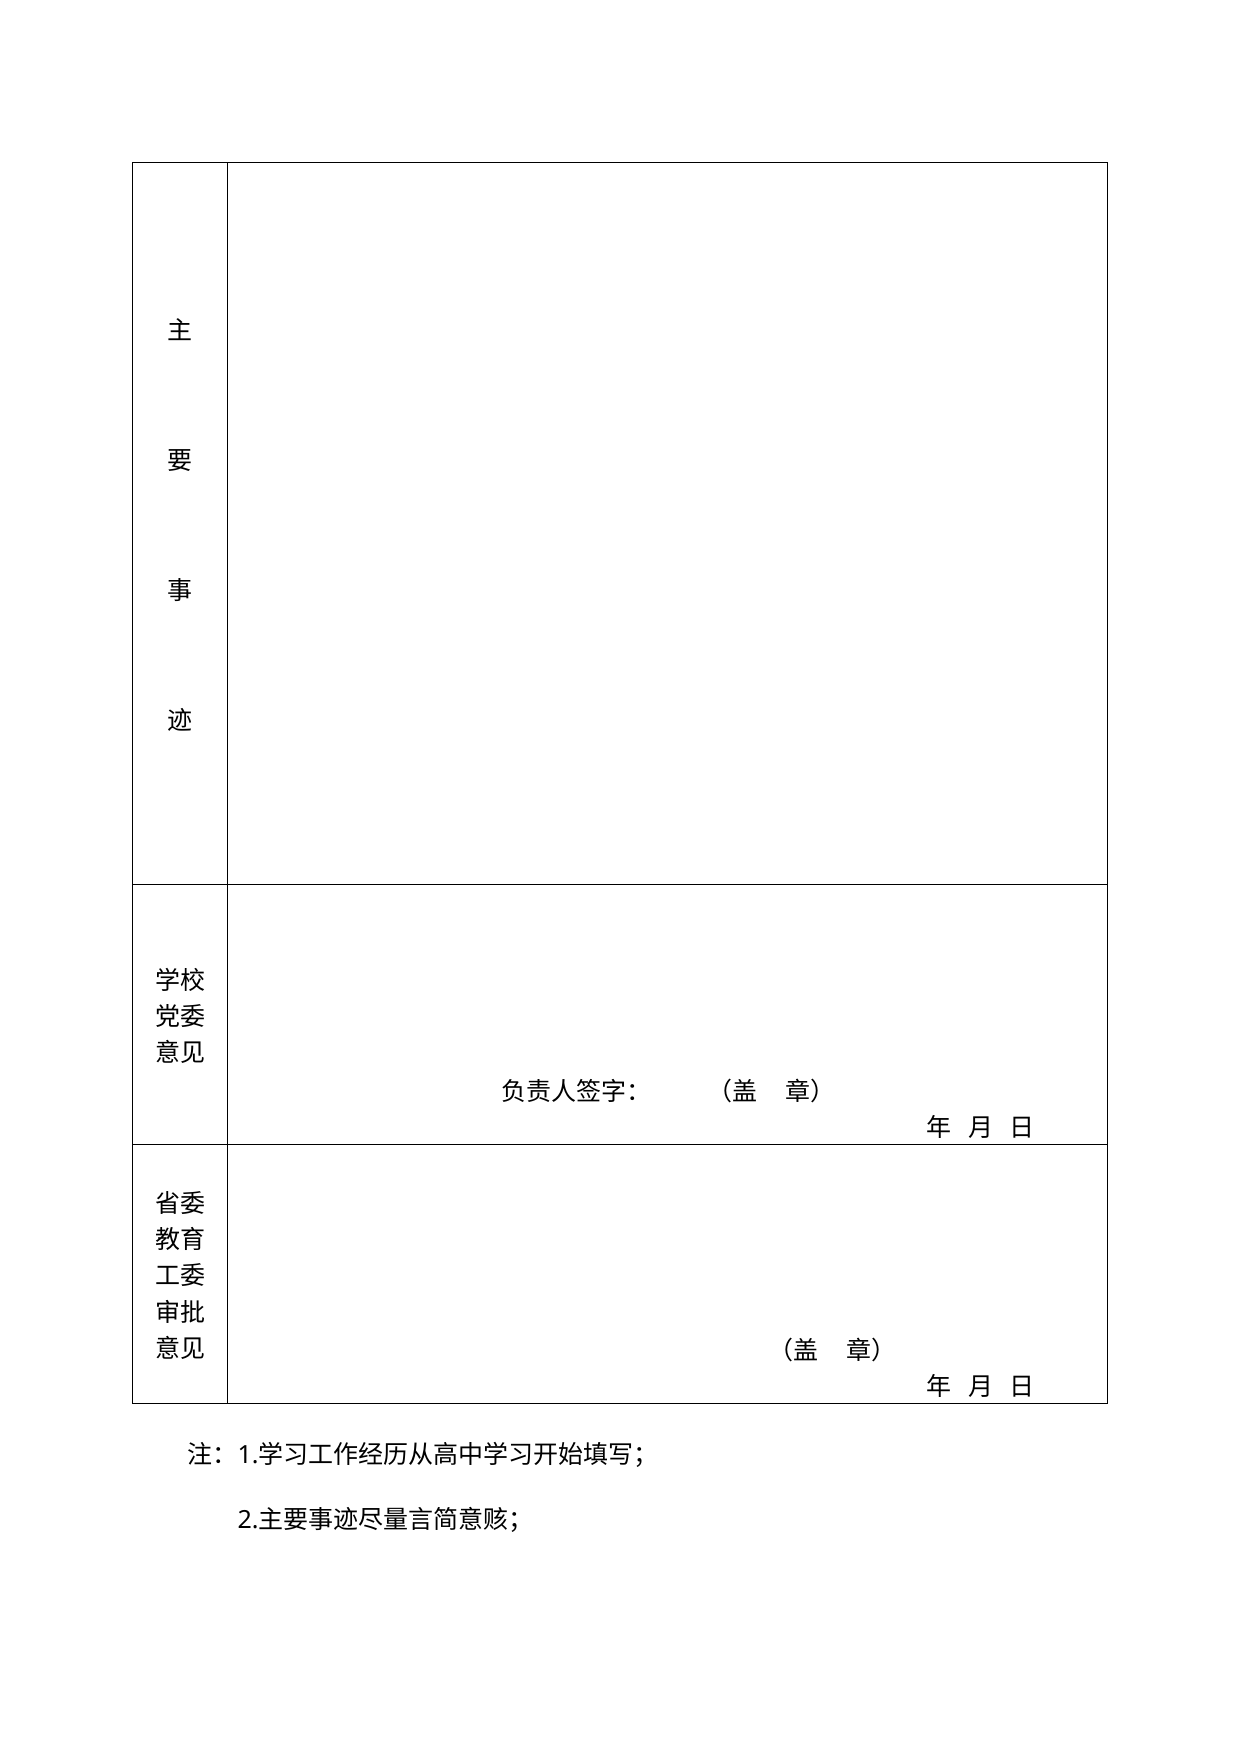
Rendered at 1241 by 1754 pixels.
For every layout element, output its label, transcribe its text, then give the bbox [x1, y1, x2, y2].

text 2.主要事迹尽量言简意赅； [237, 1485, 1121, 1550]
table_cell 学校 党委 意见 [133, 885, 227, 1144]
table_cell [228, 163, 1107, 884]
table_cell 省委 教育 工委 审批 意见 [133, 1145, 227, 1403]
table_cell （盖 章） 年 月 日 [228, 1145, 1107, 1403]
table_cell 负责人签字： （盖 章） 年 月 日 [228, 885, 1107, 1144]
text 注：1.学习工作经历从高中学习开始填写； [187, 1420, 1121, 1485]
table_cell 主 要 事 迹 [133, 163, 227, 884]
